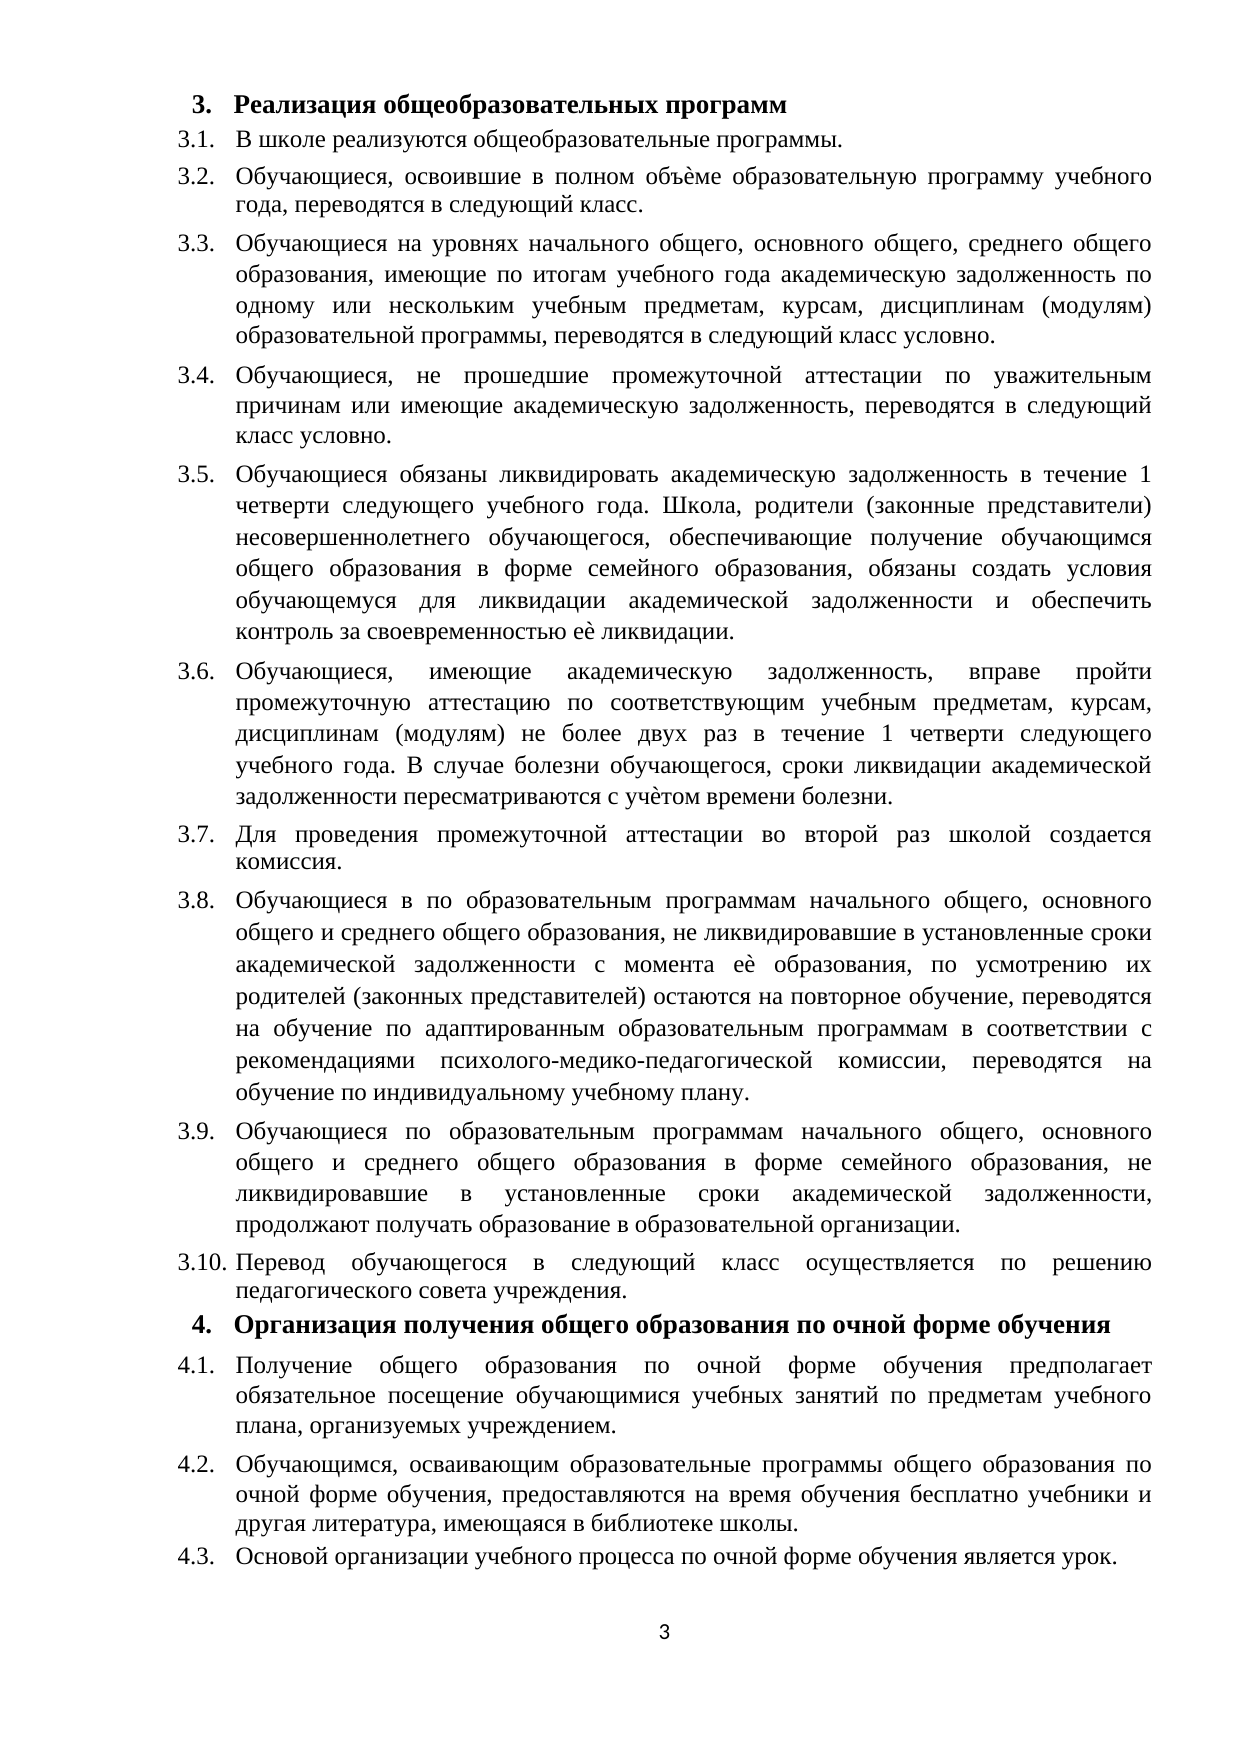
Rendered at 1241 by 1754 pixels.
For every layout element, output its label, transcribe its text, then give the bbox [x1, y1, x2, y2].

list Обучающиеся, освоившие в полном объѐме образовательную программу учебного года, переводятся в следующий класс. [177, 163, 1153, 218]
list Обучающиеся на уровнях начального общего, основного общего, среднего общего образования, имеющие по итогам учебного года академическую задолженность по одному или нескольким учебным предметам, курсам, дисциплинам (модулям) образовательной программы, переводятся в следующий класс условно. [177, 228, 1153, 349]
list Основой организации учебного процесса по очной форме обучения является урок. [177, 1541, 1153, 1570]
list Обучающиеся в по образовательным программам начального общего, основного общего и среднего общего образования, не ликвидировавшие в установленные сроки академической задолженности с момента еѐ образования, по усмотрению их родителей (законных представителей) остаются на повторное обучение, переводятся на обучение по адаптированным образовательным программам в соответствии с рекомендациями психолого-медико-педагогической комиссии, переводятся на обучение по индивидуальному учебному плану. [177, 886, 1153, 1106]
list Перевод обучающегося в следующий класс осуществляется по решению педагогического совета учреждения. [177, 1248, 1153, 1304]
list Обучающимся, осваивающим образовательные программы общего образования по очной форме обучения, предоставляются на время обучения бесплатно учебники и другая литература, имеющаяся в библиотеке школы. [177, 1449, 1153, 1537]
list Обучающиеся, не прошедшие промежуточной аттестации по уважительным причинам или имеющие академическую задолженность, переводятся в следующий класс условно. [177, 360, 1153, 448]
list Обучающиеся, имеющие академическую задолженность, вправе пройти промежуточную аттестацию по соответствующим учебным предметам, курсам, дисциплинам (модулям) не более двух раз в течение 1 четверти следующего учебного года. В случае болезни обучающегося, сроки ликвидации академической задолженности пересматриваются с учѐтом времени болезни. [177, 656, 1153, 810]
text 3. Реализация общеобразовательных программ [192, 88, 1153, 119]
text 4. Организация получения общего образования по очной форме обучения [192, 1308, 1153, 1339]
list Для проведения промежуточной аттестации во второй раз школой создается комиссия. [177, 820, 1153, 875]
text 3 [658, 1617, 1153, 1645]
list Получение общего образования по очной форме обучения предполагает обязательное посещение обучающимися учебных занятий по предметам учебного плана, организуемых учреждением. [177, 1350, 1153, 1438]
list Обучающиеся обязаны ликвидировать академическую задолженность в течение 1 четверти следующего учебного года. Школа, родители (законные представители) несовершеннолетнего обучающегося, обеспечивающие получение обучающимся общего образования в форме семейного образования, обязаны создать условия обучающемуся для ликвидации академической задолженности и обеспечить контроль за своевременностью еѐ ликвидации. [177, 459, 1153, 645]
list В школе реализуются общеобразовательные программы. [177, 124, 1153, 152]
list Обучающиеся по образовательным программам начального общего, основного общего и среднего общего образования в форме семейного образования, не ликвидировавшие в установленные сроки академической задолженности, продолжают получать образование в образовательной организации. [177, 1116, 1153, 1238]
